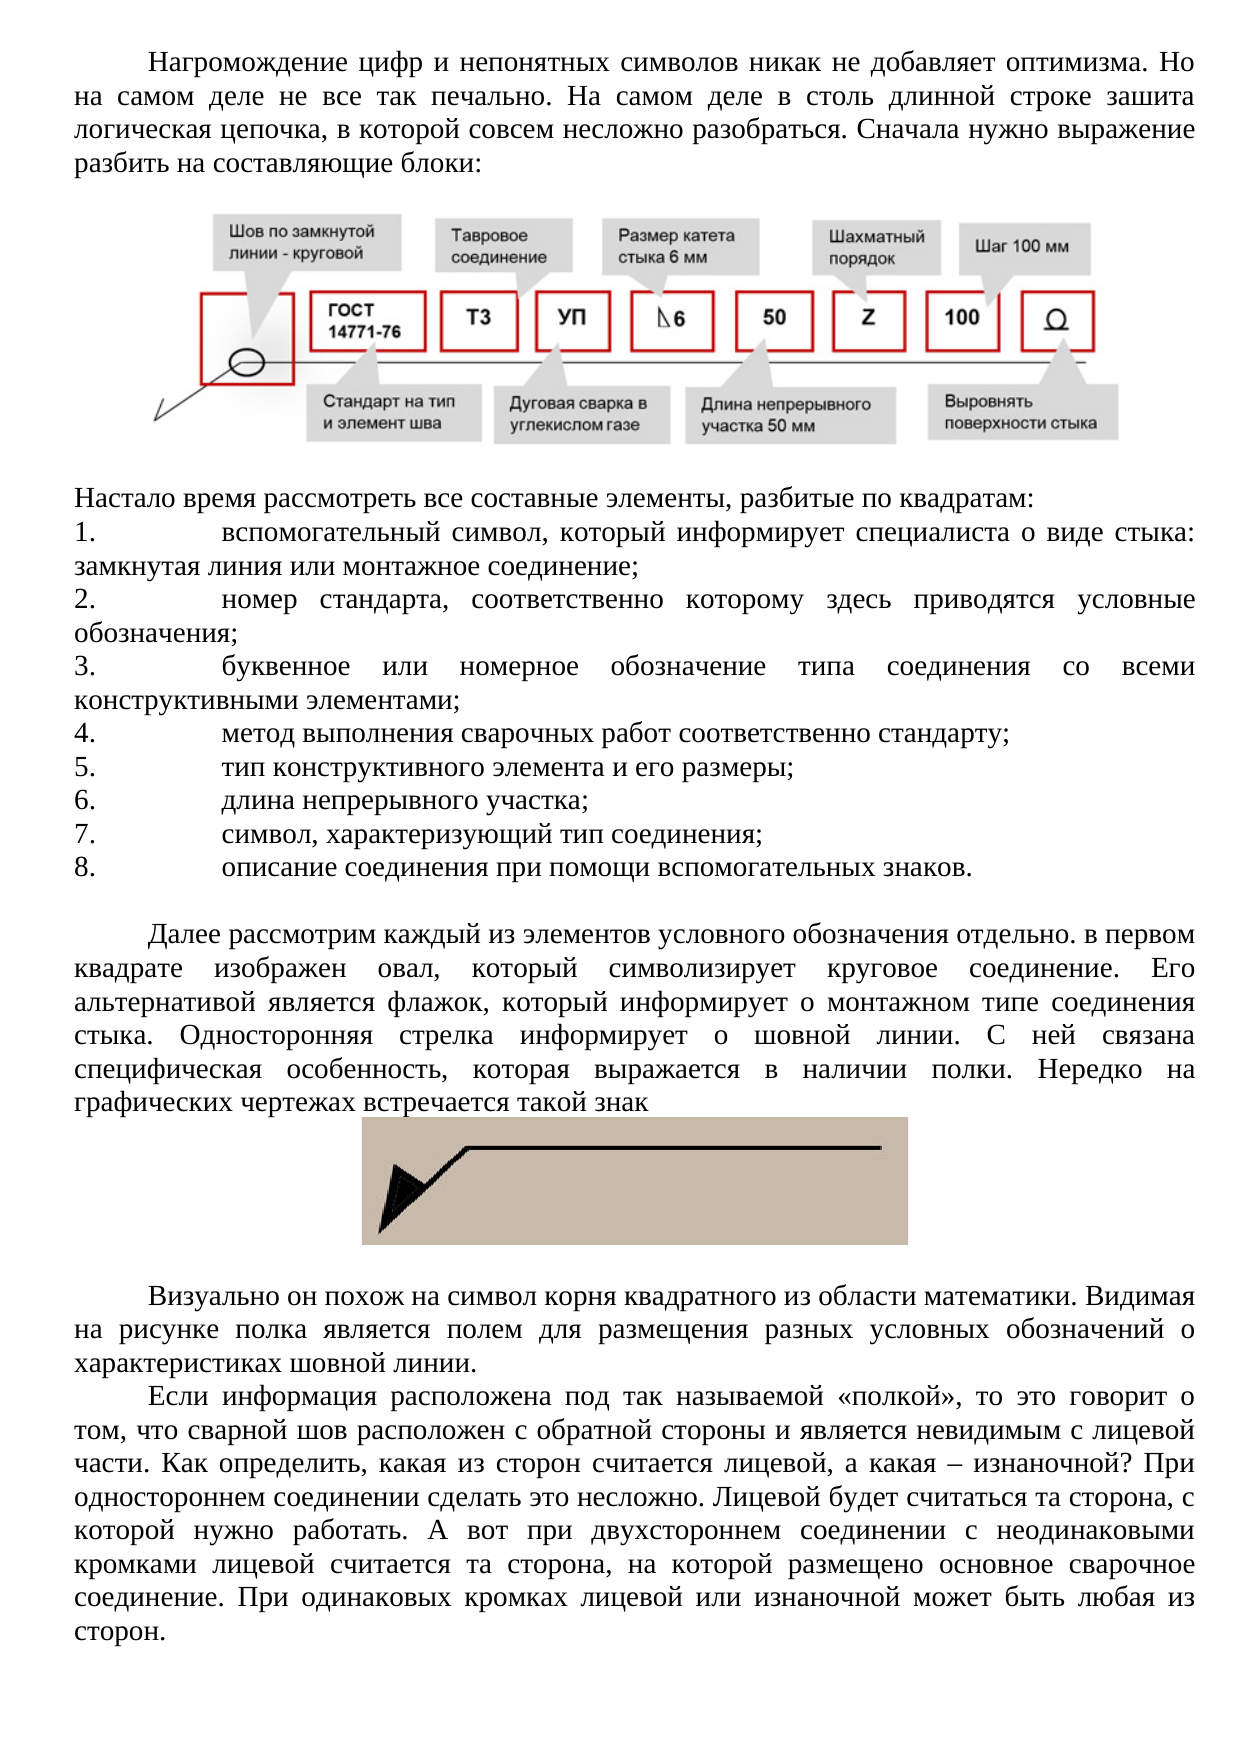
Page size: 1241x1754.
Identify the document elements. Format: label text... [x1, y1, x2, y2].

list описание соединения при помощи вспомогательных знаков. [74, 849, 1196, 883]
text Далее рассмотрим каждый из элементов условного обозначения отдельно. в первом квадрате изображен овал, который символизирует круговое соединение. Его альтернативой является флажок, который информирует о монтажном типе соединения стыка. Односторонняя стрелка информирует о шовной линии. С ней связана специфическая особенность, которая выражается в наличии полки. Нередко на графических чертежах встречается такой знак [74, 917, 1196, 1118]
text Если информация расположена под так называемой «полкой», то это говорит о том, что сварной шов расположен с обратной стороны и является невидимым с лицевой части. Как определить, какая из сторон считается лицевой, а какая – изнаночной? При одностороннем соединении сделать это несложно. Лицевой будет считаться та сторона, с которой нужно работать. А вот при двухстороннем соединении с неодинаковыми кромками лицевой считается та сторона, на которой размещено основное сварочное соединение. При одинаковых кромках лицевой или изнаночной может быть любая из сторон. [74, 1378, 1196, 1647]
list длина непрерывного участка; [74, 782, 1196, 816]
list буквенное или номерное обозначение типа соединения со всеми конструктивными элементами; [74, 648, 1196, 715]
text Нагромождение цифр и непонятных символов никак не добавляет оптимизма. Но на самом деле не все так печально. На самом деле в столь длинной строке зашита логическая цепочка, в которой совсем несложно разобраться. Сначала нужно выражение разбить на составляющие блоки: [74, 44, 1196, 178]
list вспомогательный символ, который информирует специалиста о виде стыка: замкнутая линия или монтажное соединение; [74, 514, 1196, 581]
list метод выполнения сварочных работ соответственно стандарту; [74, 715, 1196, 749]
text Визуально он похож на символ корня квадратного из области математики. Видимая на рисунке полка является полем для размещения разных условных обозначений о характеристиках шовной линии. [74, 1278, 1196, 1378]
list номер стандарта, соответственно которому здесь приводятся условные обозначения; [74, 581, 1196, 648]
list тип конструктивного элемента и его размеры; [74, 749, 1196, 782]
list символ, характеризующий тип соединения; [74, 816, 1196, 849]
picture [361, 1117, 909, 1245]
picture [147, 212, 1123, 447]
text Настало время рассмотреть все составные элементы, разбитые по квадратам: [74, 481, 1196, 514]
